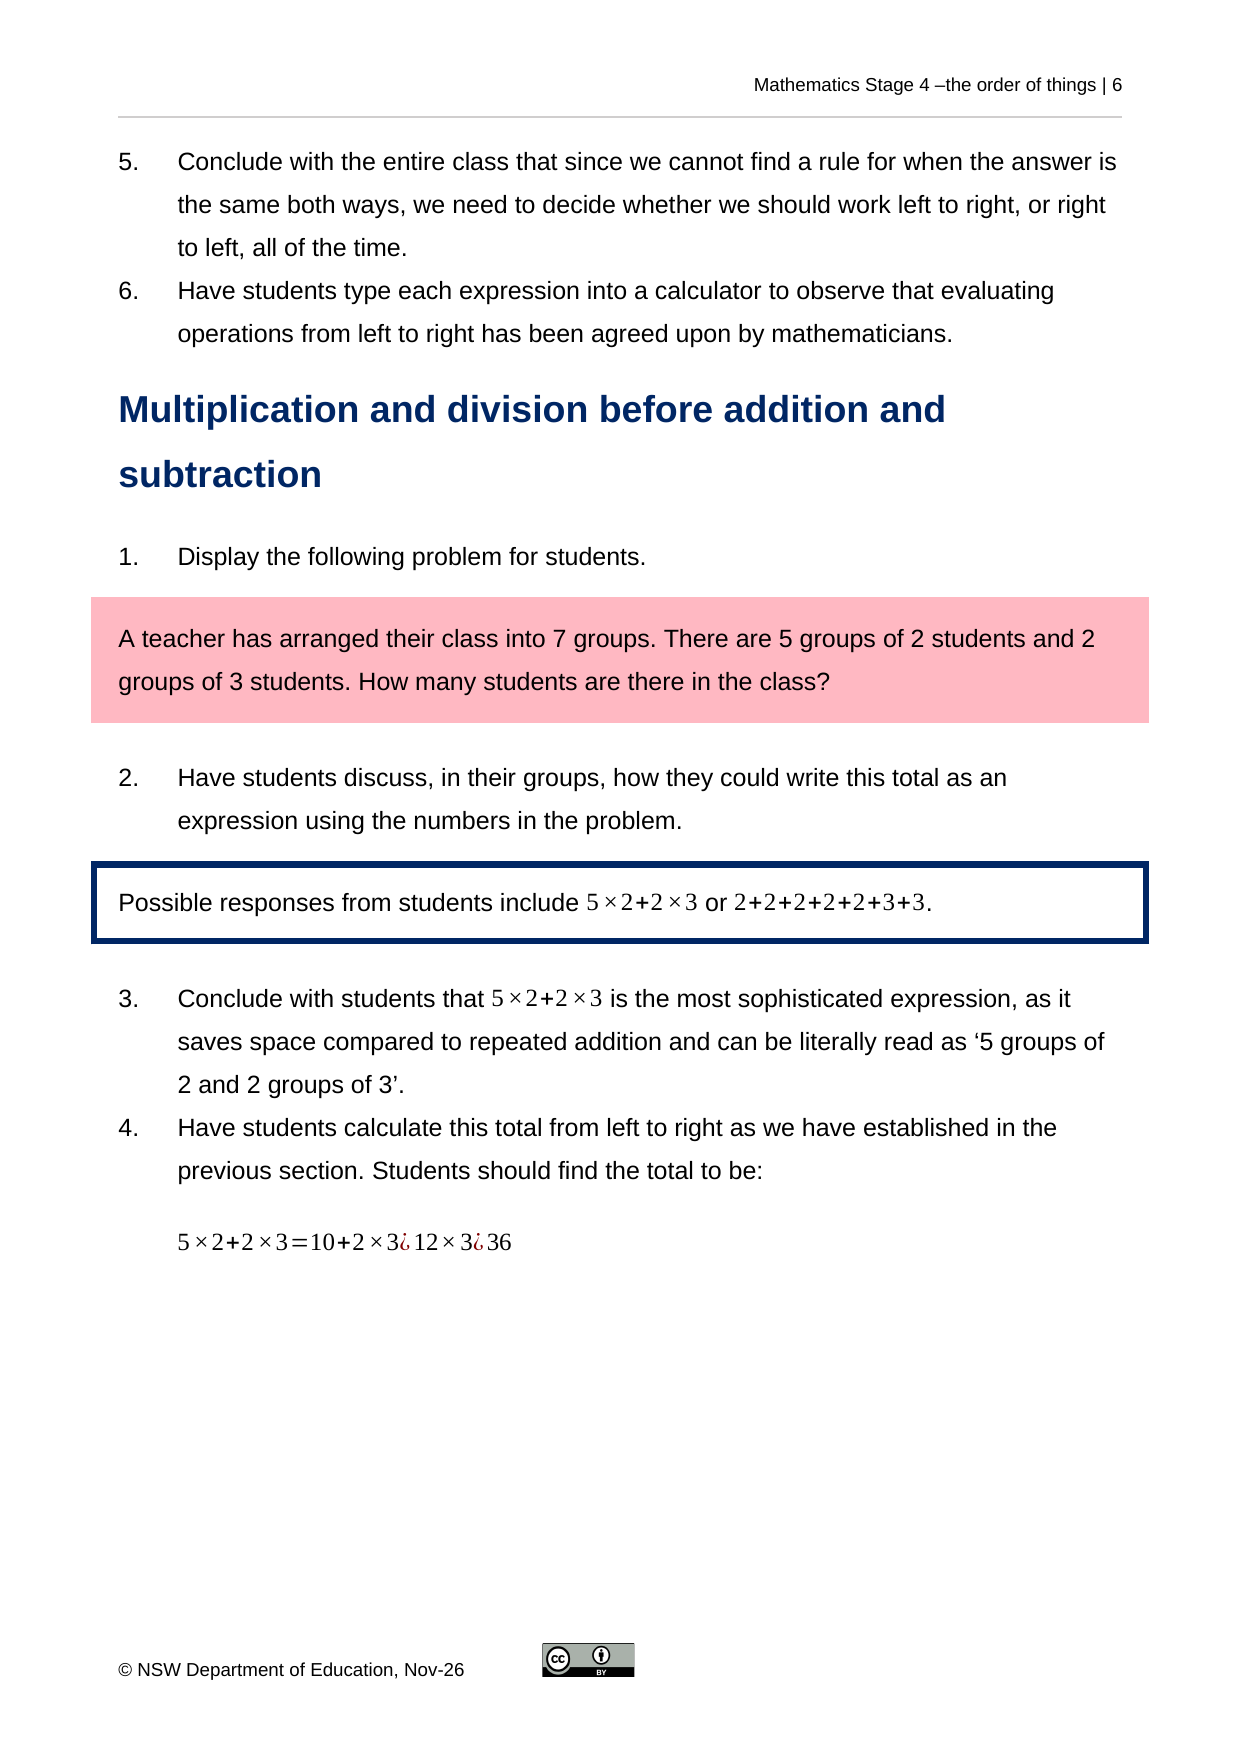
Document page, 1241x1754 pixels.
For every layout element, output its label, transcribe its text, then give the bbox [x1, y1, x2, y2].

picture [542, 1643, 635, 1677]
text Possible responses from students include or . [97, 868, 1143, 938]
list Conclude with the entire class that since we cannot find a rule for when the answer is the same both ways, we need to decide whether we should work left to right, or right to left, all of the time. [118, 147, 1122, 262]
list Conclude with students that is the most sophisticated expression, as it saves space compared to repeated addition and can be literally read as ‘5 groups of 2 and 2 groups of 3’. [118, 984, 1122, 1099]
subtitle Multiplication and division before addition and subtraction [118, 387, 1122, 495]
list Display the following problem for students. [118, 542, 1122, 570]
text A teacher has arranged their class into 7 groups. There are 5 groups of 2 students and 2 groups of 3 students. How many students are there in the class? [97, 604, 1143, 717]
list Have students calculate this total from left to right as we have established in the previous section. Students should find the total to be: [118, 1113, 1122, 1185]
list Have students type each expression into a calculator to observe that evaluating operations from left to right has been agreed upon by mathematicians. [118, 276, 1122, 348]
list Have students discuss, in their groups, how they could write this total as an expression using the numbers in the problem. [118, 763, 1122, 834]
